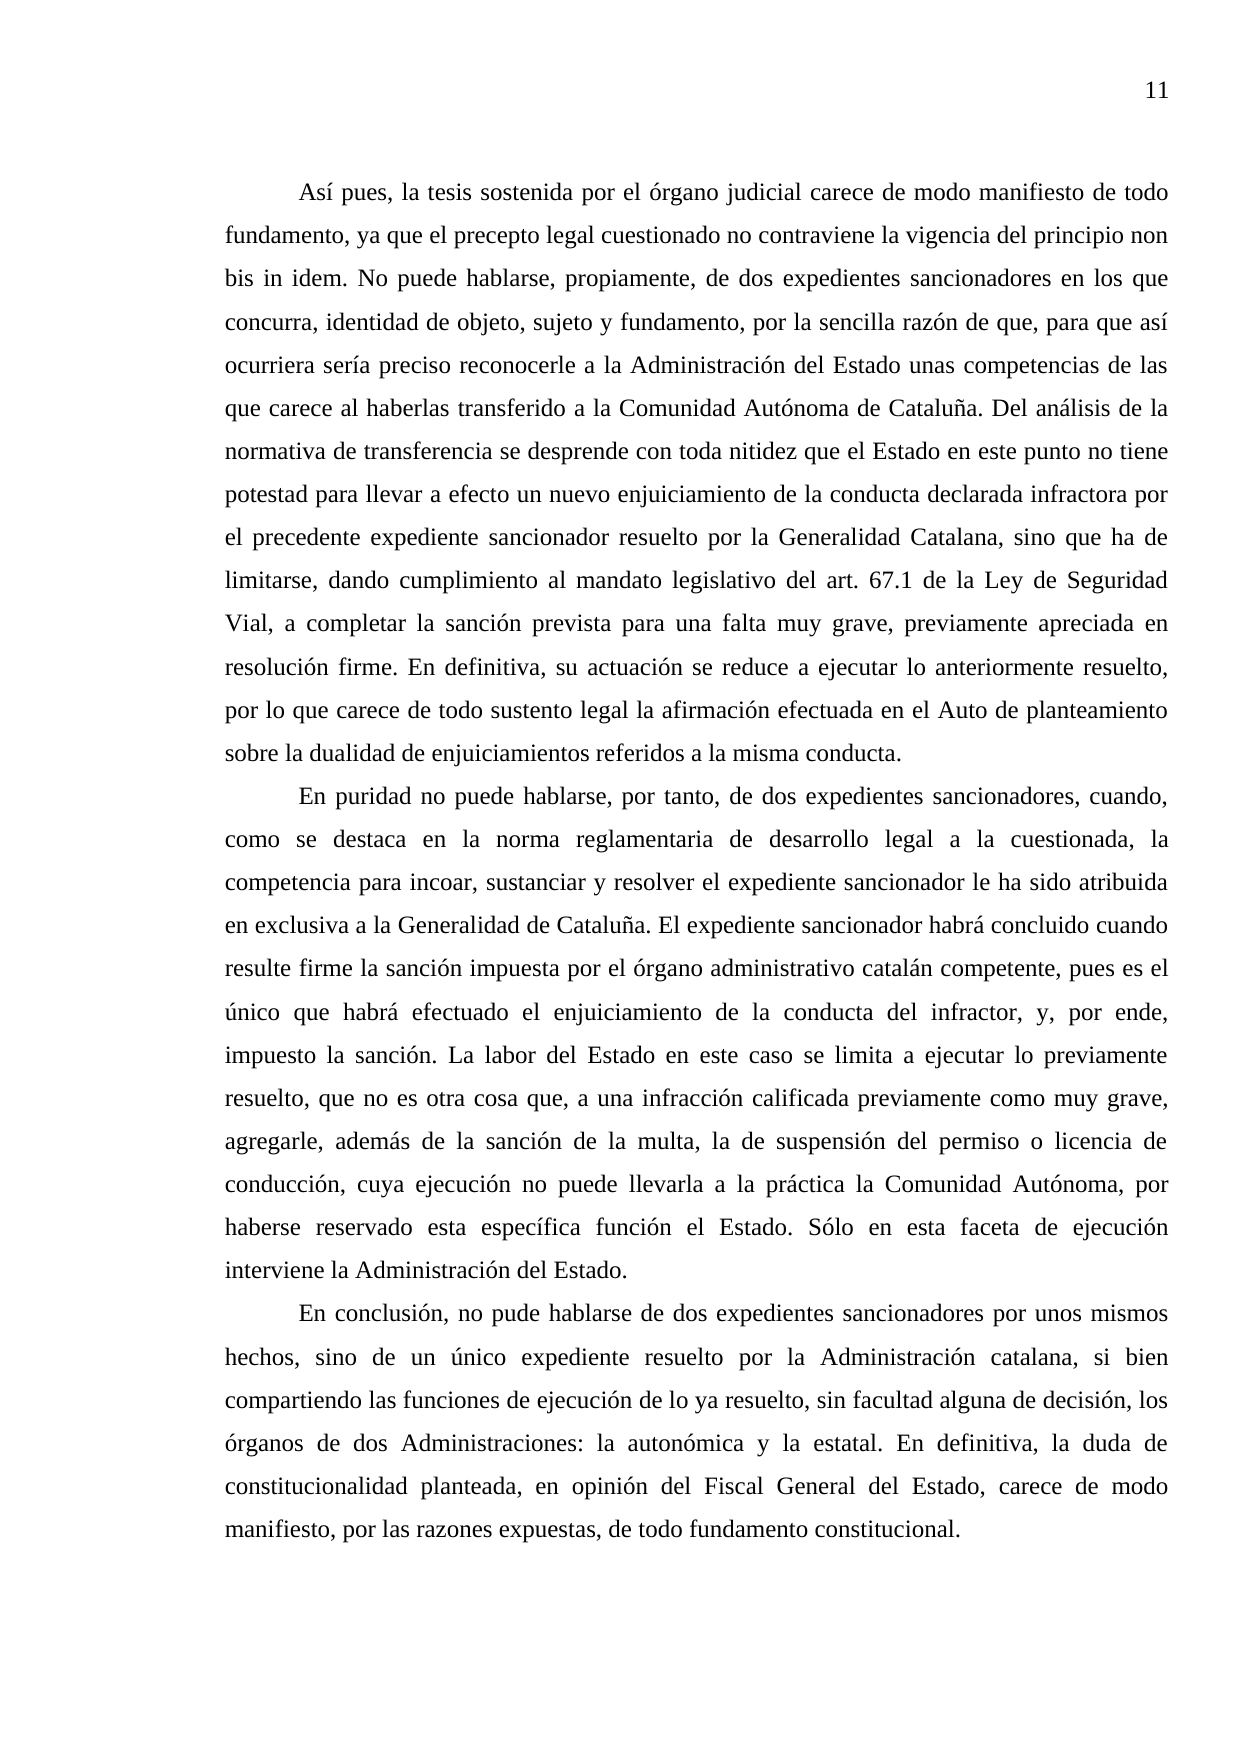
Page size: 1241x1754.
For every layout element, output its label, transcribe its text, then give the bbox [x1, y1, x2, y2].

text En conclusión, no pude hablarse de dos expedientes sancionadores por unos mismos hechos, sino de un único expediente resuelto por la Administración catalana, si bien compartiendo las funciones de ejecución de lo ya resuelto, sin facultad alguna de decisión, los órganos de dos Administraciones: la autonómica y la estatal. En definitiva, la duda de constitucionalidad planteada, en opinión del Fiscal General del Estado, carece de modo manifiesto, por las razones expuestas, de todo fundamento constitucional. [224, 1298, 1169, 1543]
text Así pues, la tesis sostenida por el órgano judicial carece de modo manifiesto de todo fundamento, ya que el precepto legal cuestionado no contraviene la vigencia del principio non bis in idem. No puede hablarse, propiamente, de dos expedientes sancionadores en los que concurra, identidad de objeto, sujeto y fundamento, por la sencilla razón de que, para que así ocurriera sería preciso reconocerle a la Administración del Estado unas competencias de las que carece al haberlas transferido a la Comunidad Autónoma de Cataluña. Del análisis de la normativa de transferencia se desprende con toda nitidez que el Estado en este punto no tiene potestad para llevar a efecto un nuevo enjuiciamiento de la conducta declarada infractora por el precedente expediente sancionador resuelto por la Generalidad Catalana, sino que ha de limitarse, dando cumplimiento al mandato legislativo del art. 67.1 de la Ley de Seguridad Vial, a completar la sanción prevista para una falta muy grave, previamente apreciada en resolución firme. En definitiva, su actuación se reduce a ejecutar lo anteriormente resuelto, por lo que carece de todo sustento legal la afirmación efectuada en el Auto de planteamiento sobre la dualidad de enjuiciamientos referidos a la misma conducta. [224, 177, 1169, 767]
text En puridad no puede hablarse, por tanto, de dos expedientes sancionadores, cuando, como se destaca en la norma reglamentaria de desarrollo legal a la cuestionada, la competencia para incoar, sustanciar y resolver el expediente sancionador le ha sido atribuida en exclusiva a la Generalidad de Cataluña. El expediente sancionador habrá concluido cuando resulte firme la sanción impuesta por el órgano administrativo catalán competente, pues es el único que habrá efectuado el enjuiciamiento de la conducta del infractor, y, por ende, impuesto la sanción. La labor del Estado en este caso se limita a ejecutar lo previamente resuelto, que no es otra cosa que, a una infracción calificada previamente como muy grave, agregarle, además de la sanción de la multa, la de suspensión del permiso o licencia de conducción, cuya ejecución no puede llevarla a la práctica la Comunidad Autónoma, por haberse reservado esta específica función el Estado. Sólo en esta faceta de ejecución interviene la Administración del Estado. [224, 781, 1169, 1284]
